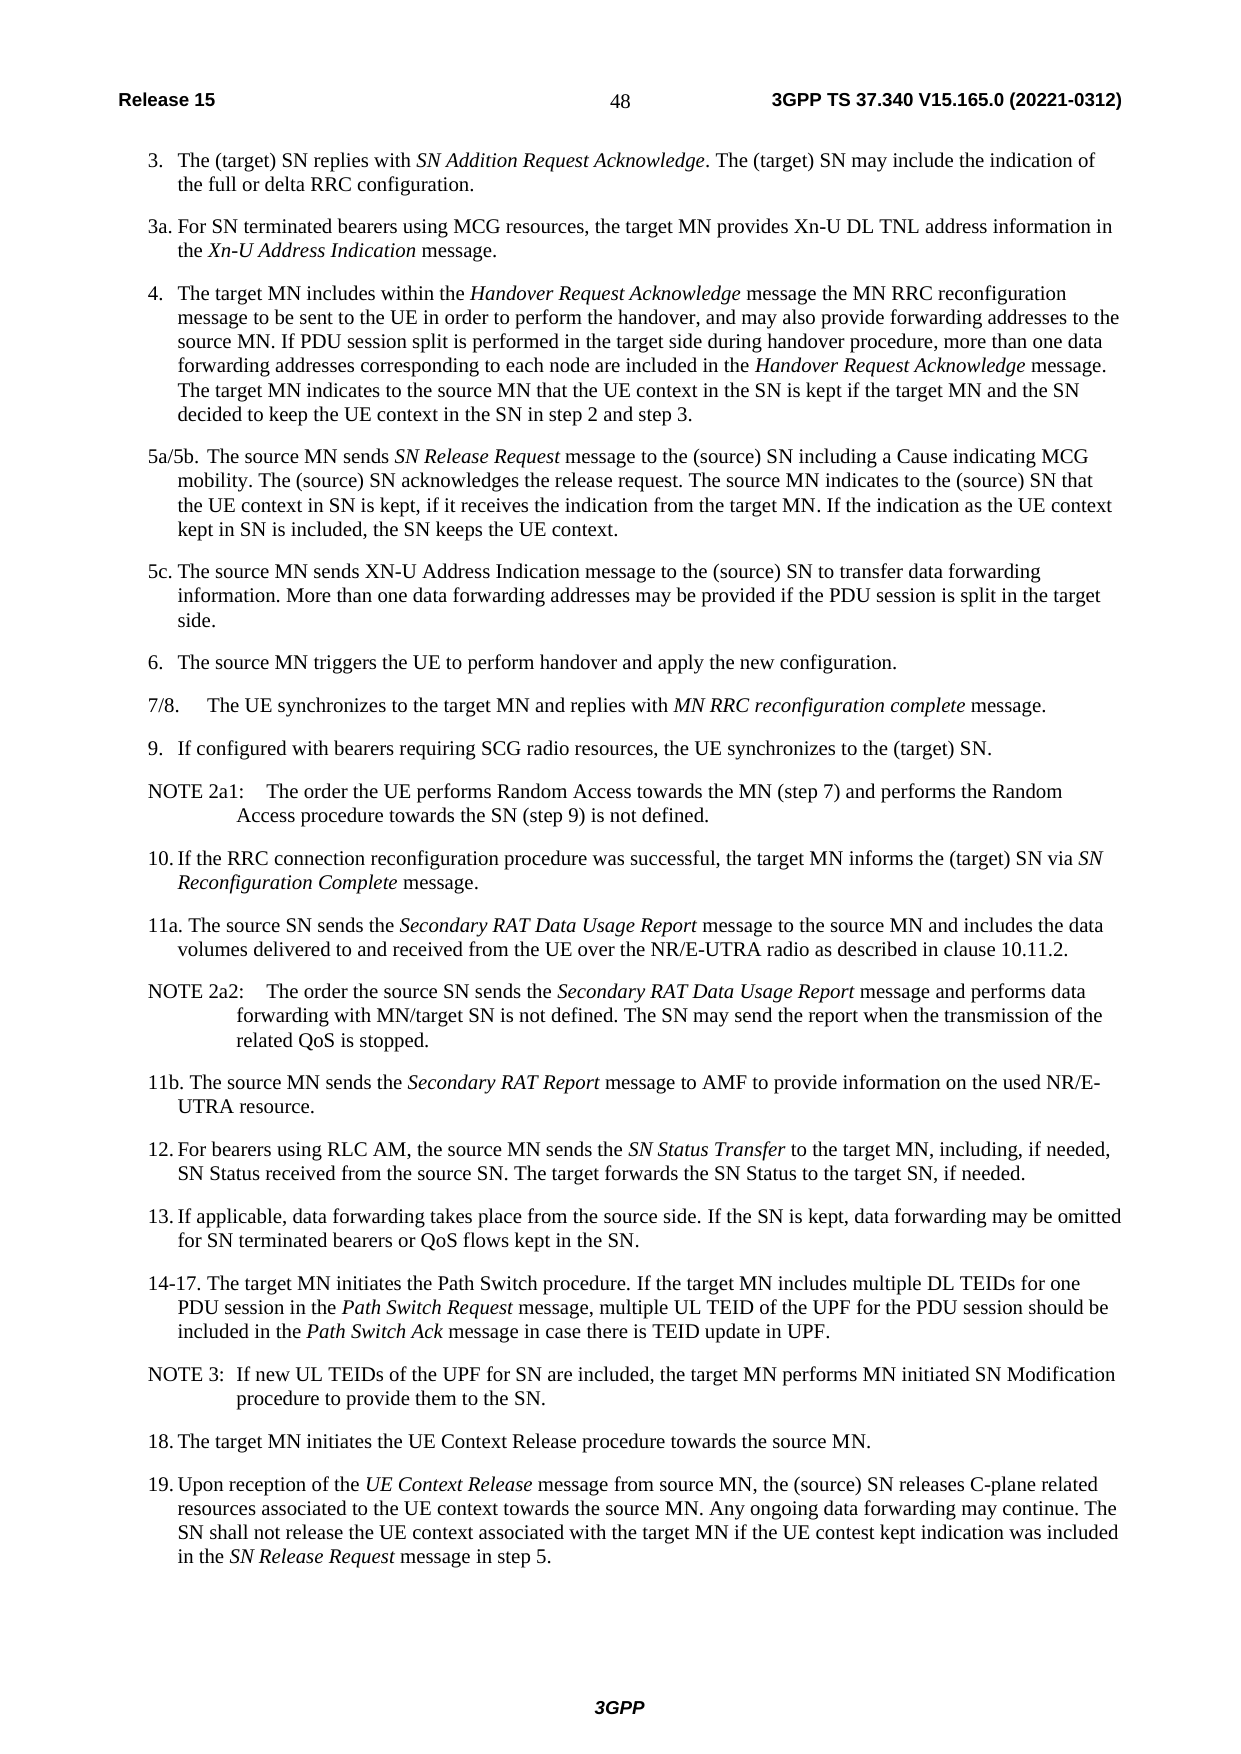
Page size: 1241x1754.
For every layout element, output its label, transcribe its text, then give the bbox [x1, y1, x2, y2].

text 19. Upon reception of the UE Context Release message from source MN, the (source) SN releases C-plane related resources associated to the UE context towards the source MN. Any ongoing data forwarding may continue. The SN shall not release the UE context associated with the target MN if the UE contest kept indication was included in the SN Release Request message in step 5. [148, 1472, 1122, 1568]
text 5a/5b. The source MN sends SN Release Request message to the (source) SN including a Cause indicating MCG mobility. The (source) SN acknowledges the release request. The source MN indicates to the (source) SN that the UE context in SN is kept, if it receives the indication from the target MN. If the indication as the UE context kept in SN is included, the SN keeps the UE context. [148, 444, 1122, 541]
text 14-17. The target MN initiates the Path Switch procedure. If the target MN includes multiple DL TEIDs for one PDU session in the Path Switch Request message, multiple UL TEID of the UPF for the PDU session should be included in the Path Switch Ack message in case there is TEID update in UPF. [148, 1271, 1122, 1343]
text 11a. The source SN sends the Secondary RAT Data Usage Report message to the source MN and includes the data volumes delivered to and received from the UE over the NR/E-UTRA radio as described in clause 10.11.2. [148, 912, 1122, 961]
text 18. The target MN initiates the UE Context Release procedure towards the source MN. [148, 1429, 1122, 1453]
text 6. The source MN triggers the UE to perform handover and apply the new configuration. [148, 650, 1122, 674]
text 7/8. The UE synchronizes to the target MN and replies with MN RRC reconfiguration complete message. [148, 693, 1122, 717]
text NOTE 2a1: The order the UE performs Random Access towards the MN (step 7) and performs the Random Access procedure towards the SN (step 9) is not defined. [148, 779, 1122, 827]
text NOTE 2a2: The order the source SN sends the Secondary RAT Data Usage Report message and performs data forwarding with MN/target SN is not defined. The SN may send the report when the transmission of the related QoS is stopped. [148, 979, 1122, 1052]
text 4. The target MN includes within the Handover Request Acknowledge message the MN RRC reconfiguration message to be sent to the UE in order to perform the handover, and may also provide forwarding addresses to the source MN. If PDU session split is performed in the target side during handover procedure, more than one data forwarding addresses corresponding to each node are included in the Handover Request Acknowledge message. The target MN indicates to the source MN that the UE context in the SN is kept if the target MN and the SN decided to keep the UE context in the SN in step 2 and step 3. [148, 281, 1122, 426]
text 11b. The source MN sends the Secondary RAT Report message to AMF to provide information on the used NR/E-UTRA resource. [148, 1070, 1122, 1118]
text 5c. The source MN sends XN-U Address Indication message to the (source) SN to transfer data forwarding information. More than one data forwarding addresses may be provided if the PDU session is split in the target side. [148, 559, 1122, 632]
text 10. If the RRC connection reconfiguration procedure was successful, the target MN informs the (target) SN via SN Reconfiguration Complete message. [148, 846, 1122, 894]
text 12. For bearers using RLC AM, the source MN sends the SN Status Transfer to the target MN, including, if needed, SN Status received from the source SN. The target forwards the SN Status to the target SN, if needed. [148, 1137, 1122, 1185]
text NOTE 3: If new UL TEIDs of the UPF for SN are included, the target MN performs MN initiated SN Modification procedure to provide them to the SN. [148, 1362, 1122, 1410]
text 3a. For SN terminated bearers using MCG resources, the target MN provides Xn-U DL TNL address information in the Xn-U Address Indication message. [148, 214, 1122, 262]
text 13. If applicable, data forwarding takes place from the source side. If the SN is kept, data forwarding may be omitted for SN terminated bearers or QoS flows kept in the SN. [148, 1204, 1122, 1252]
text 9. If configured with bearers requiring SCG radio resources, the UE synchronizes to the (target) SN. [148, 736, 1122, 760]
text 3. The (target) SN replies with SN Addition Request Acknowledge. The (target) SN may include the indication of the full or delta RRC configuration. [148, 147, 1122, 196]
